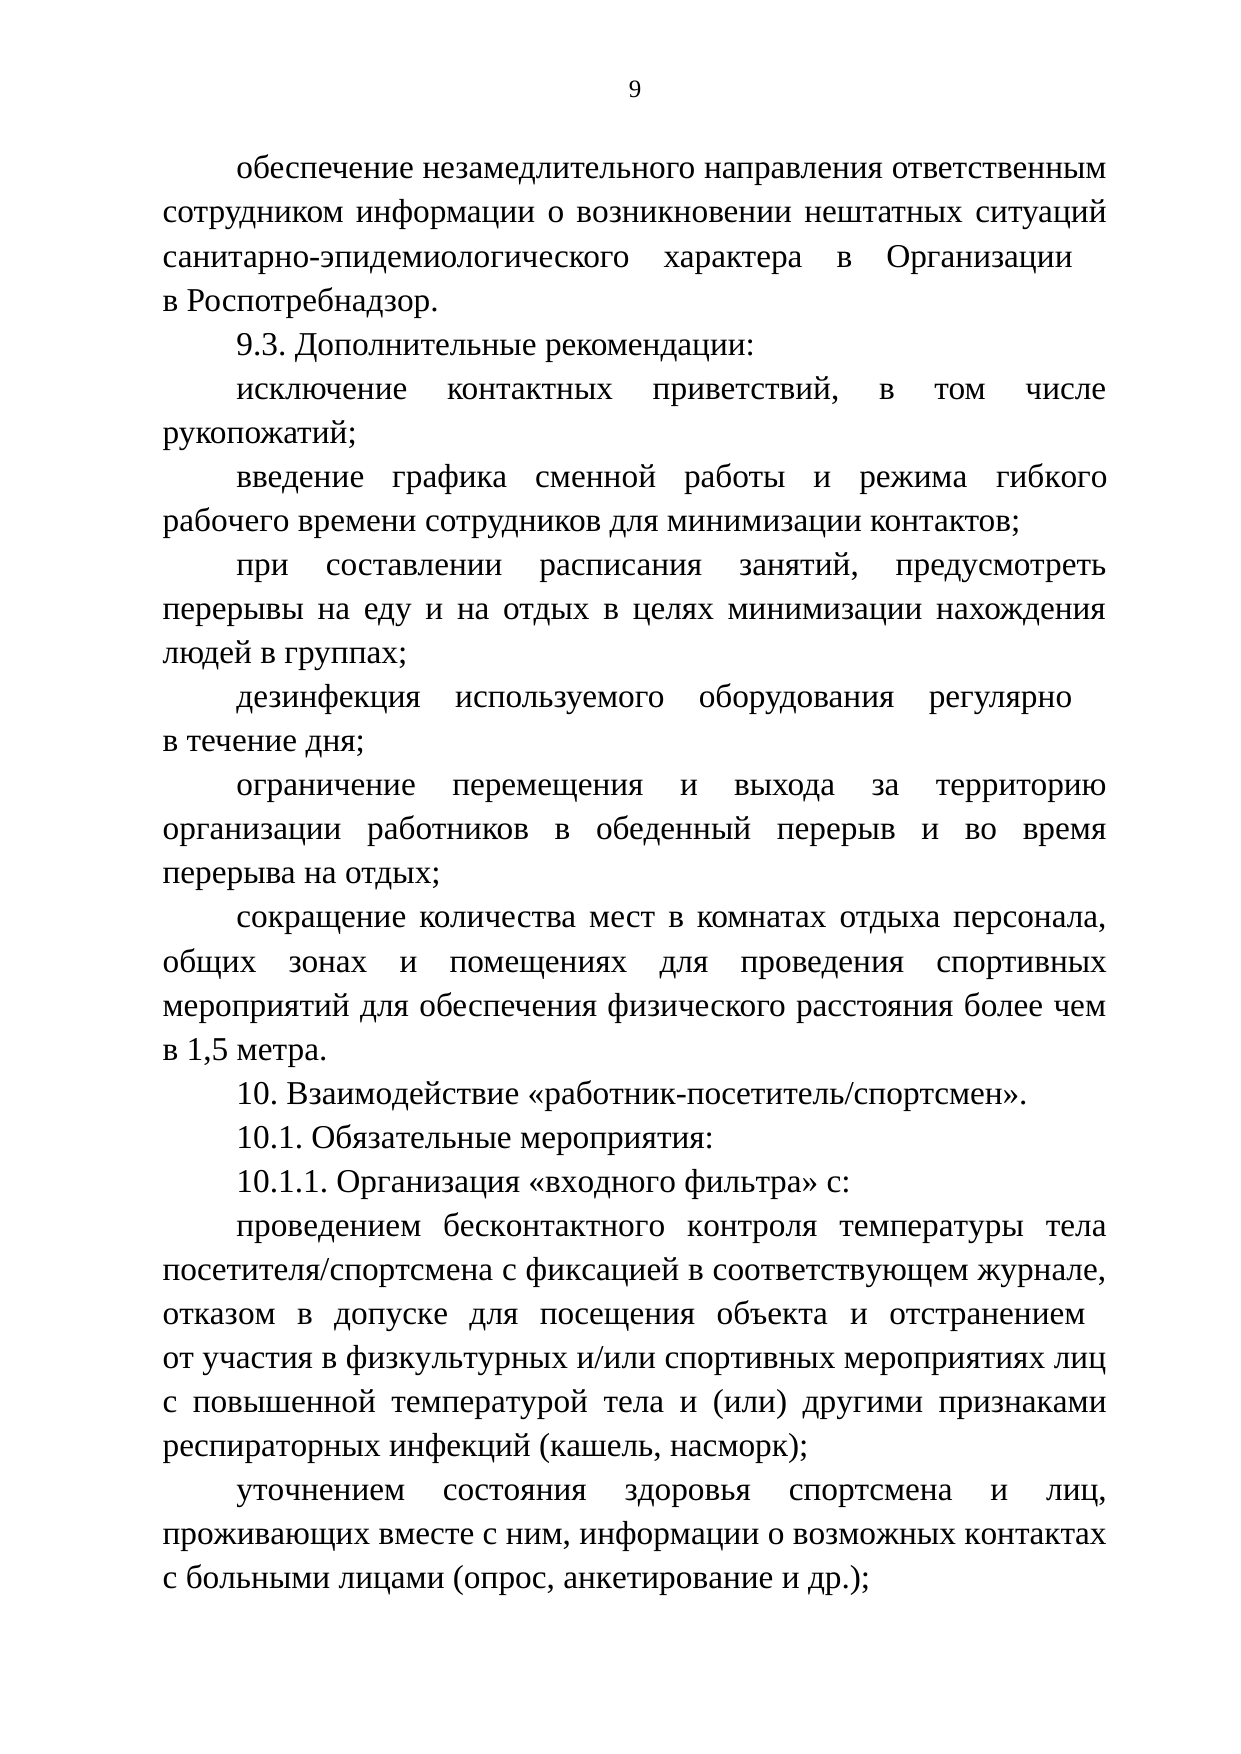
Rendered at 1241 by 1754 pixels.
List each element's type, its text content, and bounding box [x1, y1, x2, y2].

text исключение контактных приветствий, в том числе рукопожатий; [162, 368, 1107, 450]
text обеспечение незамедлительного направления ответственным сотрудником информации о возникновении нештатных ситуаций санитарно-эпидемиологического характера в Организации в Роспотребнадзор. [162, 148, 1107, 318]
text введение графика сменной работы и режима гибкого рабочего времени сотрудников для минимизации контактов; [162, 456, 1107, 538]
text 10.1. Обязательные мероприятия: [162, 1117, 1107, 1155]
text 9.3. Дополнительные рекомендации: [162, 324, 1107, 362]
text 10. Взаимодействие «работник-посетитель/спортсмен». [162, 1073, 1107, 1111]
text при составлении расписания занятий, предусмотреть перерывы на еду и на отдых в целях минимизации нахождения людей в группах; [162, 544, 1107, 671]
text проведением бесконтактного контроля температуры тела посетителя/спортсмена с фиксацией в соответствующем журнале, отказом в допуске для посещения объекта и отстранением от участия в физкультурных и/или спортивных мероприятиях лиц с повышенной температурой тела и (или) другими признаками респираторных инфекций (кашель, насморк); [162, 1205, 1107, 1464]
text ограничение перемещения и выхода за территорию организации работников в обеденный перерыв и во время перерыва на отдых; [162, 764, 1107, 891]
text сокращение количества мест в комнатах отдыха персонала, общих зонах и помещениях для проведения спортивных мероприятий для обеспечения физического расстояния более чем в 1,5 метра. [162, 897, 1107, 1067]
text дезинфекция используемого оборудования регулярно в течение дня; [162, 676, 1107, 759]
text 10.1.1. Организация «входного фильтра» с: [162, 1161, 1107, 1199]
text уточнением состояния здоровья спортсмена и лиц, проживающих вместе с ним, информации о возможных контактах с больными лицами (опрос, анкетирование и др.); [162, 1469, 1107, 1596]
